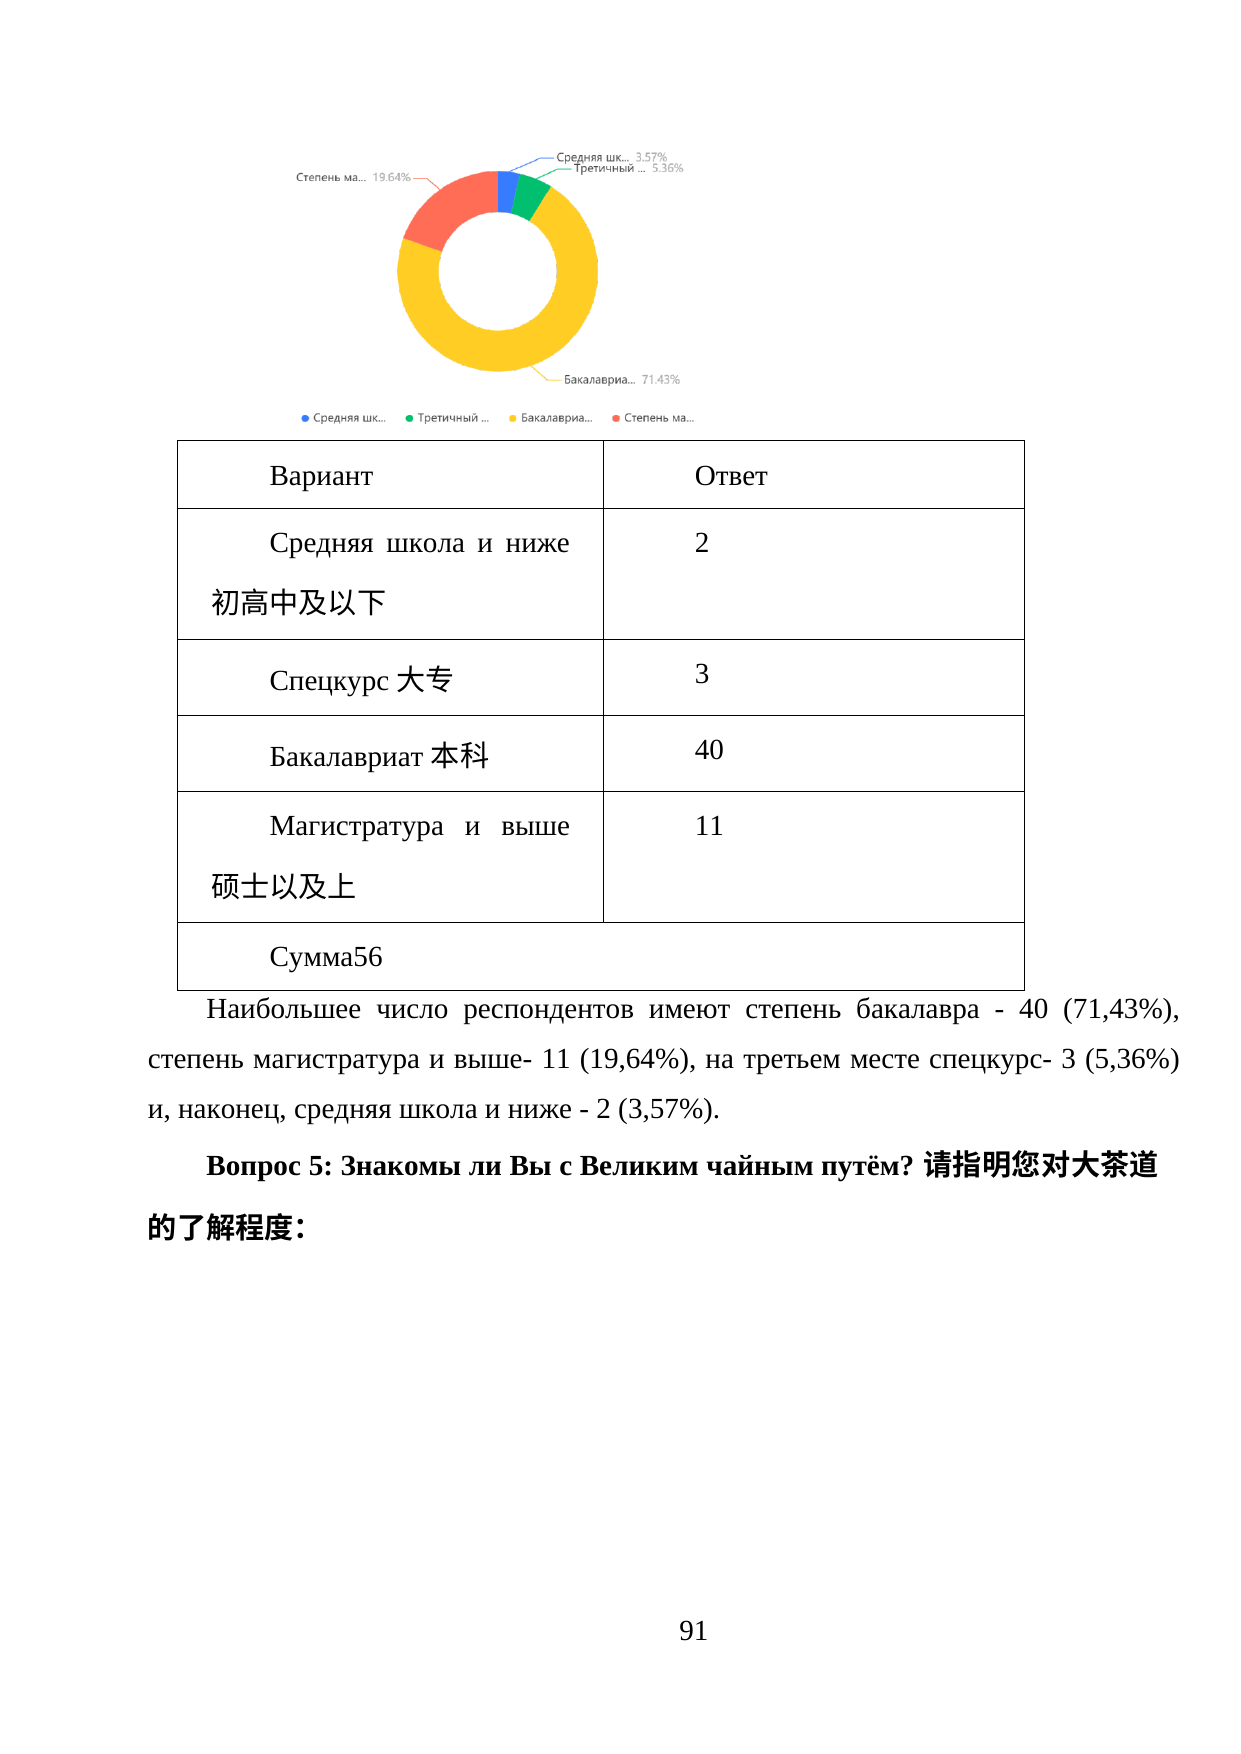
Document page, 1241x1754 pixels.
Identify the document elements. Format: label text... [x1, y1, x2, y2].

table_cell 2 [604, 509, 1024, 639]
picture [197, 118, 798, 424]
table_cell [178, 509, 603, 639]
table_cell [178, 640, 603, 715]
text Наибольшее число респондентов имеют степень бакалавра - 40 (71,43%), степень магистратура и выше- 11 (19,64%), на третьем месте спецкурс- 3 (5,36%) и, наконец, средняя школа и ниже - 2 (3,57%). [148, 991, 1181, 1125]
table_cell 3 [604, 640, 1024, 715]
table_cell [178, 792, 603, 922]
table_header Вариант [178, 441, 603, 508]
table_cell [178, 716, 603, 791]
table_header Ответ [604, 441, 1024, 508]
text Вопрос [148, 1142, 1159, 1247]
table_cell Сумма56 [178, 923, 1024, 990]
table_cell 40 [604, 716, 1024, 791]
table_cell 11 [604, 792, 1024, 922]
